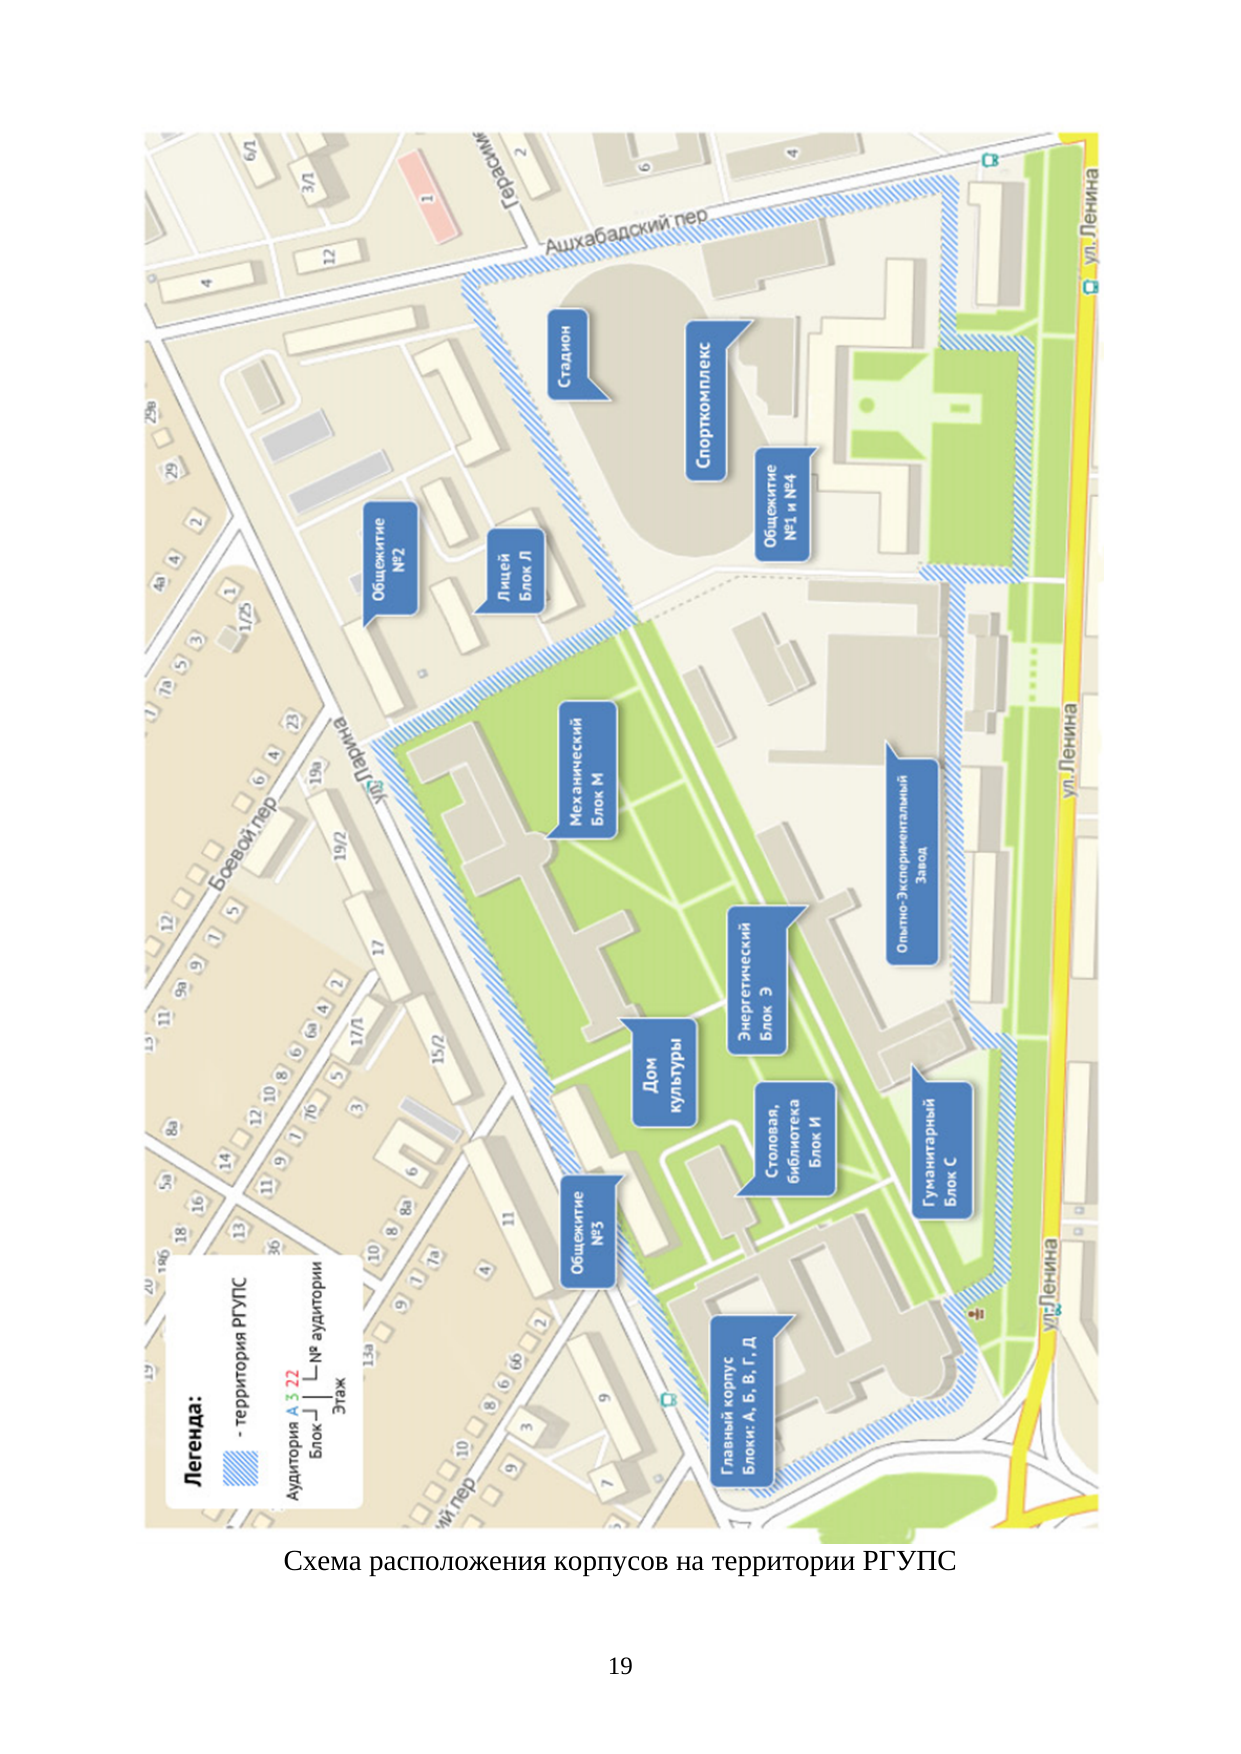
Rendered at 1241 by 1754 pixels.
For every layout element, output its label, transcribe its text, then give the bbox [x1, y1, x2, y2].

picture [136, 118, 1104, 1544]
text Схема расположения корпусов на территории РГУПС [118, 1543, 1122, 1577]
